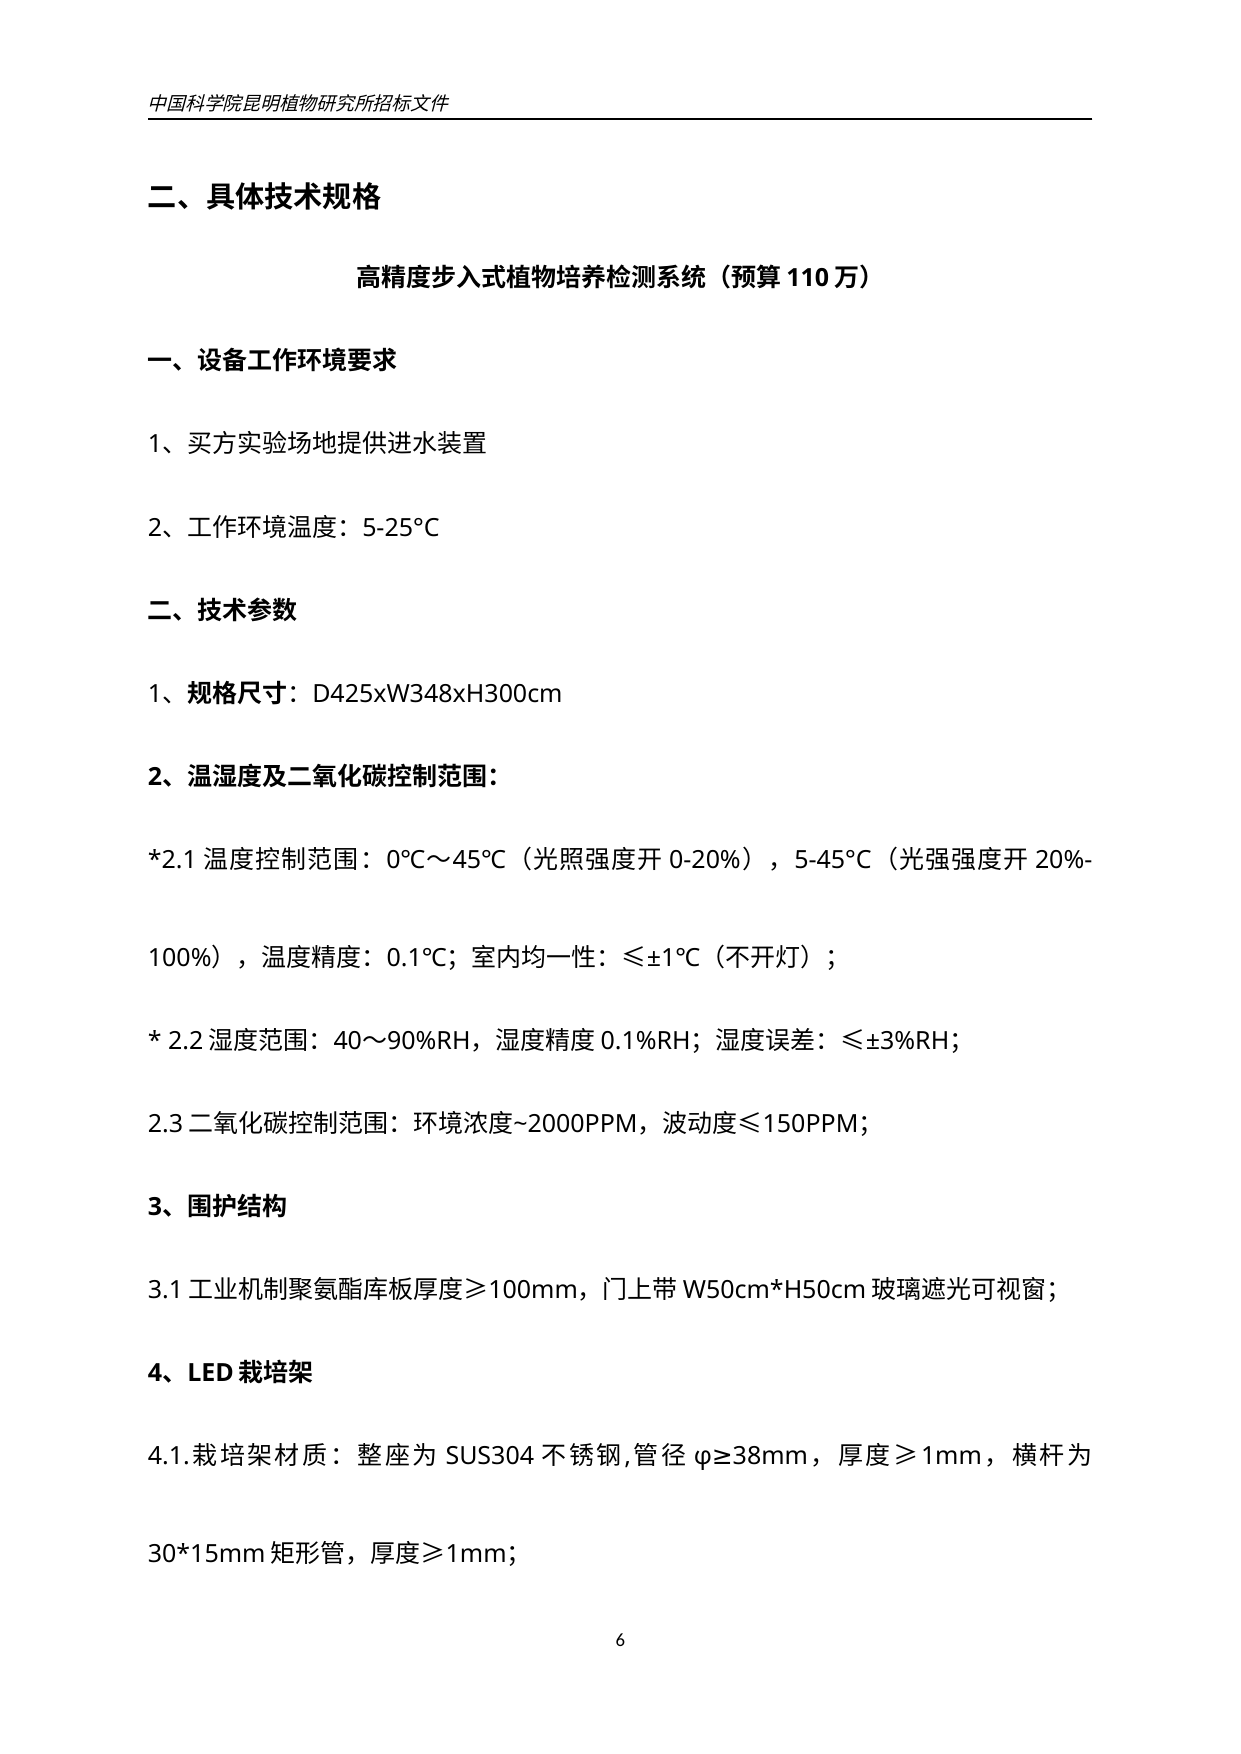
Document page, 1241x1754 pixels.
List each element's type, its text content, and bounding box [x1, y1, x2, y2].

text * 2.2湿度范围：40～90%RH，湿度精度0.1%RH；湿度误差：≤±3%RH； [148, 1006, 1092, 1071]
text *2.1温度控制范围：0℃～45℃（光照强度开0-20%），5-45°C（光强强度开20%-100%），温度精度：0.1℃；室内均一性：≤±1℃（不开灯）； [148, 825, 1092, 988]
text 一、设备工作环境要求 [148, 326, 1092, 391]
list 规格尺寸：D425xW348xH300cm [148, 659, 1092, 724]
list 围护结构 [148, 1172, 1092, 1237]
text 4.1.栽培架材质：整座为SUS304不锈钢,管径φ≥38mm，厚度≥1mm，横杆为30*15mm矩形管，厚度≥1mm； [148, 1421, 1092, 1584]
list 温湿度及二氧化碳控制范围： [148, 742, 1092, 807]
text 2.3二氧化碳控制范围：环境浓度~2000PPM，波动度≤150PPM； [148, 1089, 1092, 1154]
list 工作环境温度：5-25°C [148, 493, 1092, 558]
text 二、具体技术规格 [148, 162, 1092, 227]
text 高精度步入式植物培养检测系统（预算110万） [148, 243, 1092, 308]
text 3.1工业机制聚氨酯库板厚度≥100mm，门上带W50cm*H50cm玻璃遮光可视窗； [148, 1255, 1092, 1320]
list 买方实验场地提供进水装置 [148, 409, 1092, 474]
text 4、LED栽培架 [148, 1338, 1092, 1403]
text 二、技术参数 [148, 576, 1092, 641]
